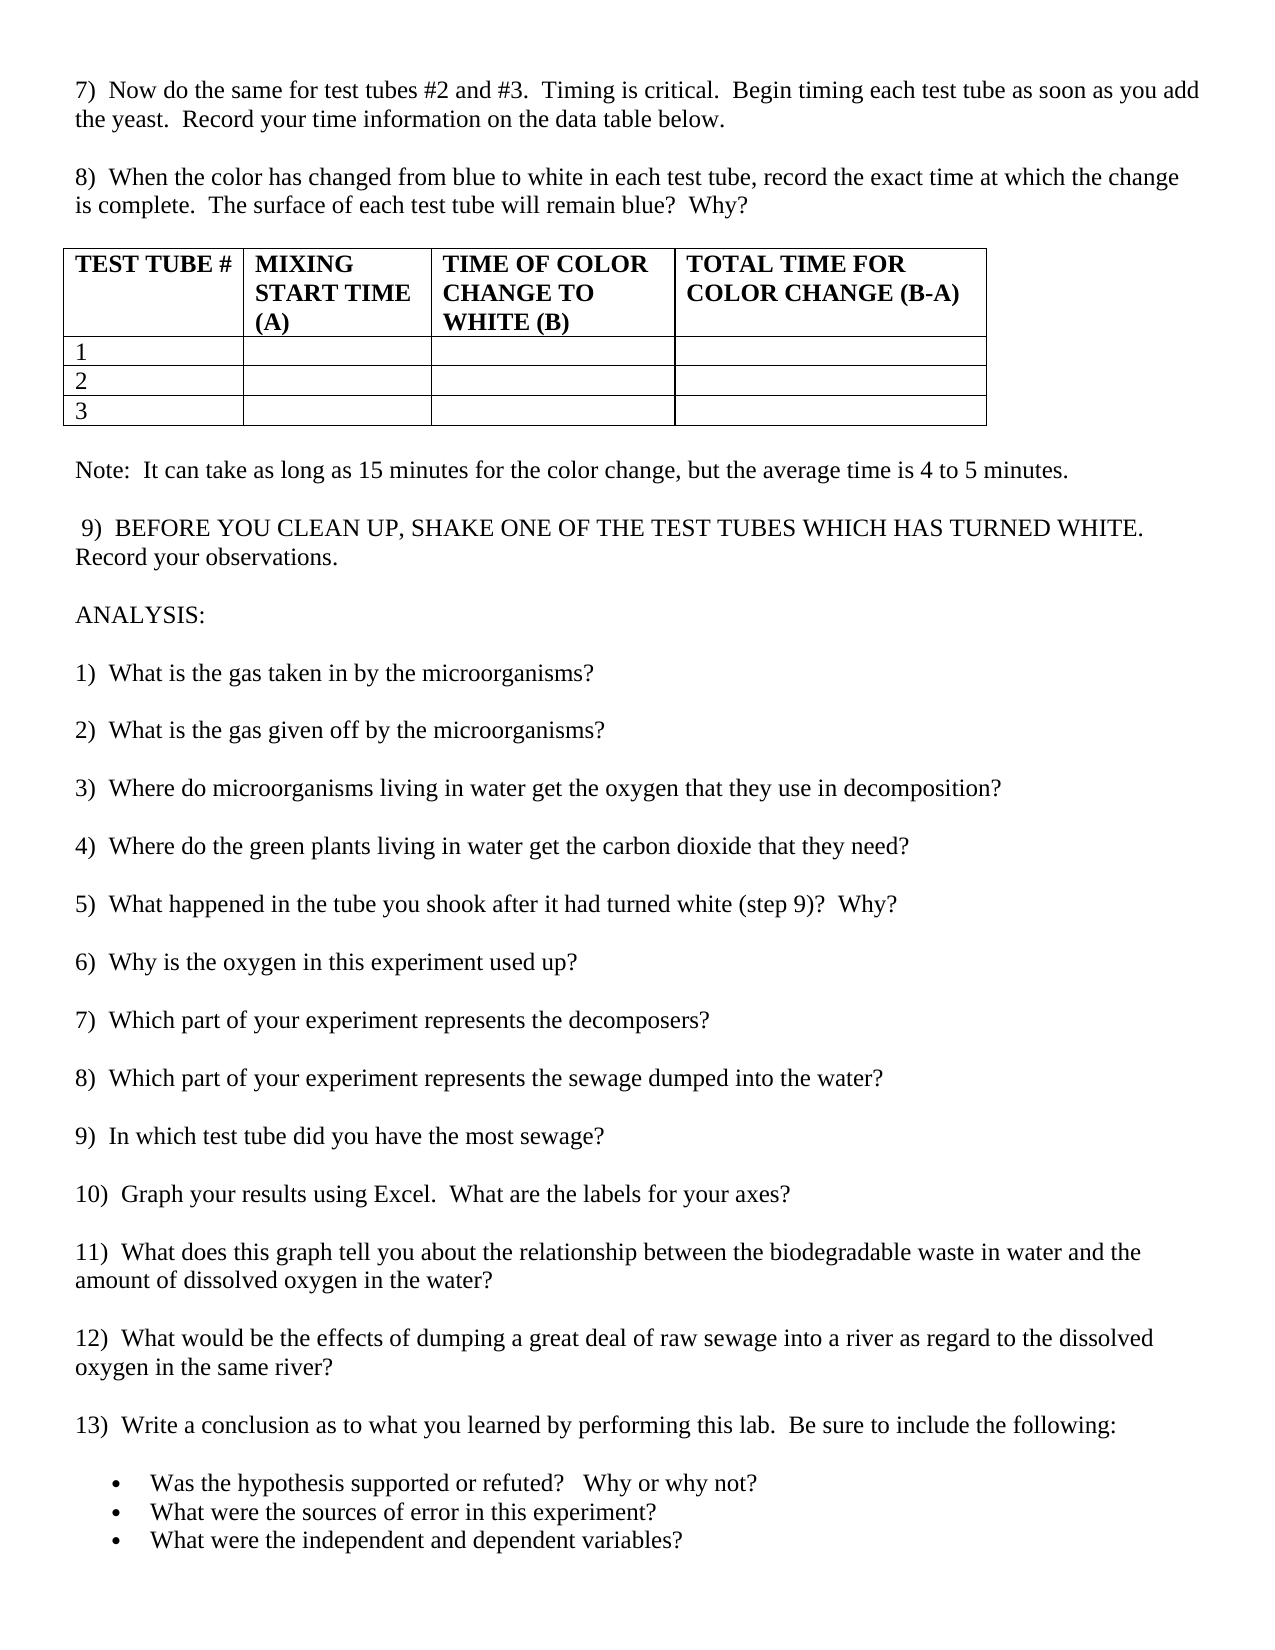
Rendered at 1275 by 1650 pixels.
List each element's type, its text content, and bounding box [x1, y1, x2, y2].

text 5) What happened in the tube you shook after it had turned white (step 9)? Why? [75, 889, 1200, 918]
text 13) Write a conclusion as to what you learned by performing this lab. Be sure to include the following: [75, 1410, 1200, 1439]
table_cell 1 [64, 337, 243, 365]
text 10) Graph your results using Excel. What are the labels for your axes? [75, 1179, 1200, 1208]
table_cell [244, 396, 431, 425]
table_cell [432, 337, 674, 365]
table_cell [676, 366, 986, 395]
table_cell [244, 337, 431, 365]
text 7) Now do the same for test tubes #2 and #3. Timing is critical. Begin timing each test tube as soon as you add the yeast. Record your time information on the data table below. [75, 75, 1200, 132]
table_cell [432, 366, 674, 395]
text 8) Which part of your experiment represents the sewage dumped into the water? [75, 1063, 1200, 1092]
text 6) Why is the oxygen in this experiment used up? [75, 947, 1200, 976]
text Note: It can take as long as 15 minutes for the color change, but the average time is 4 to 5 minutes. [75, 455, 1200, 484]
text ANALYSIS: [75, 600, 1200, 628]
text 3) Where do microorganisms living in water get the oxygen that they use in decomposition? [75, 773, 1200, 802]
text 9) BEFORE YOU CLEAN UP, SHAKE ONE OF THE TEST TUBES WHICH HAS TURNED WHITE. Record your observations. [75, 513, 1200, 571]
table_header MIXING START TIME (A) [244, 249, 431, 336]
text 11) What does this graph tell you about the relationship between the biodegradable waste in water and the amount of dissolved oxygen in the water? [75, 1237, 1200, 1294]
text 4) Where do the green plants living in water get the carbon dioxide that they need? [75, 831, 1200, 860]
table_header TOTAL TIME FOR COLOR CHANGE (B-A) [676, 249, 986, 336]
text 9) In which test tube did you have the most sewage? [75, 1121, 1200, 1150]
text 8) When the color has changed from blue to white in each test tube, record the exact time at which the change is complete. The surface of each test tube will remain blue? Why? [75, 162, 1200, 219]
list Was the hypothesis supported or refuted? Why or why not? [112, 1468, 1200, 1497]
table_cell [432, 396, 674, 425]
table_header TEST TUBE # [64, 249, 243, 336]
table_cell [244, 366, 431, 395]
text 2) What is the gas given off by the microorganisms? [75, 716, 1200, 744]
table_cell [676, 396, 986, 425]
list What were the independent and dependent variables? [112, 1526, 1200, 1554]
text 1) What is the gas taken in by the microorganisms? [75, 658, 1200, 686]
text 12) What would be the effects of dumping a great deal of raw sewage into a river as regard to the dissolved oxygen in the same river? [75, 1323, 1200, 1381]
table_header TIME OF COLOR CHANGE TO WHITE (B) [432, 249, 674, 336]
table_cell 2 [64, 366, 243, 395]
table_cell [676, 337, 986, 365]
text 7) Which part of your experiment represents the decomposers? [75, 1005, 1200, 1034]
table_cell 3 [64, 396, 243, 425]
list What were the sources of error in this experiment? [112, 1497, 1200, 1526]
